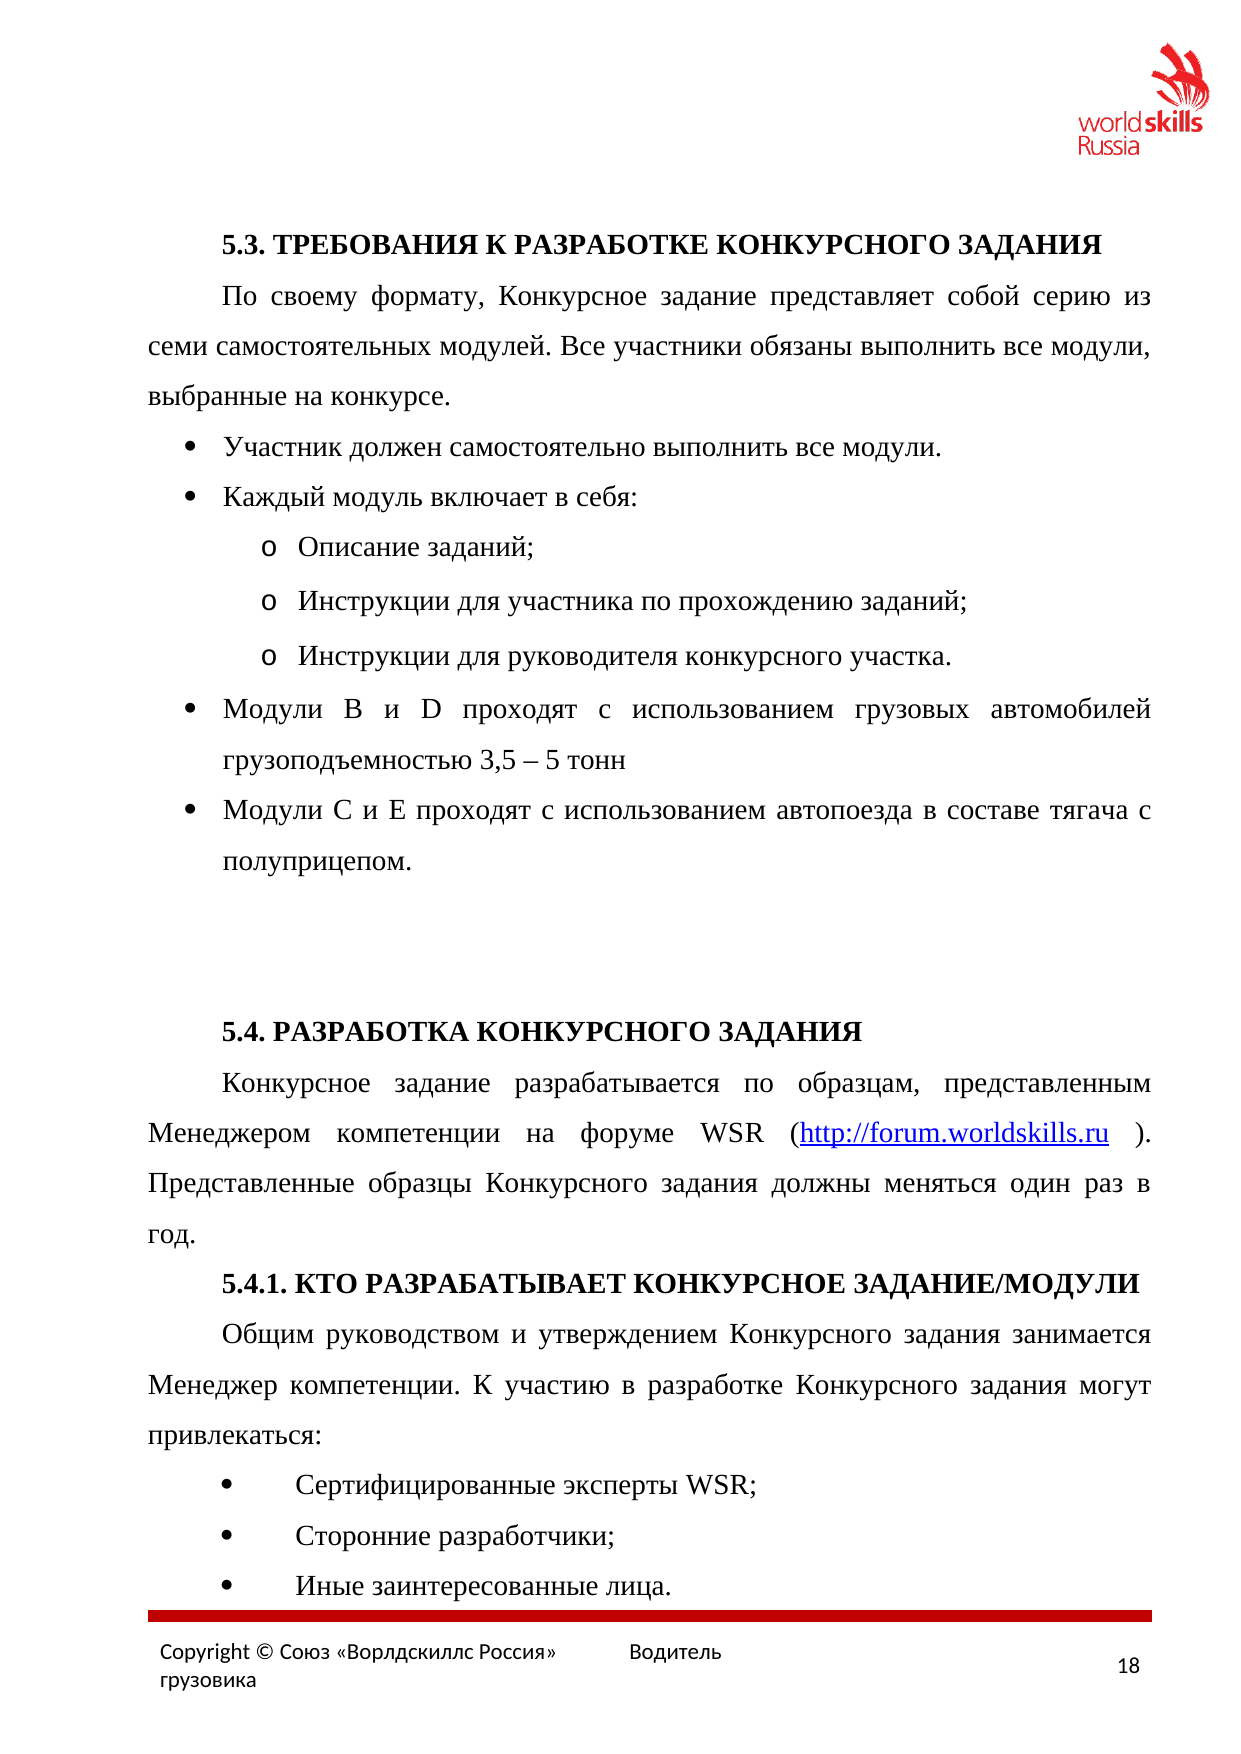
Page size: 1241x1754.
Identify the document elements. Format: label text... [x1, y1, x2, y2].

list Инструкции для участника по прохождению заданий; [260, 583, 1152, 619]
list Сертифицированные эксперты WSR; [148, 1467, 1152, 1501]
list Иные заинтересованные лица. [148, 1568, 1152, 1602]
list Модули В и D проходят с использованием грузовых автомобилей грузоподъемностью 3,5 – 5 тонн [185, 692, 1152, 776]
text Общим руководством и утверждением Конкурсного задания занимается Менеджер компетенции. К участию в разработке Конкурсного задания могут привлекаться: [148, 1316, 1152, 1451]
list Модули C и E проходят с использованием автопоезда в составе тягача с полуприцепом. [185, 792, 1152, 876]
picture [1078, 42, 1235, 155]
list Сторонние разработчики; [148, 1518, 1152, 1551]
list По своему формату, Конкурсное задание представляет собой серию из семи самостоятельных модулей. Все участники обязаны выполнить все модули, выбранные на конкурсе. [148, 278, 1152, 412]
text Конкурсное задание разрабатывается по образцам, представленным Менеджером компетенции на форуме WSR (http://forum.worldskills.ru ). Представленные образцы Конкурсного задания должны меняться один раз в год. [148, 1065, 1152, 1249]
list Инструкции для руководителя конкурсного участка. [260, 638, 1152, 674]
list Участник должен самостоятельно выполнить все модули. [185, 429, 1152, 462]
list Описание заданий; [260, 529, 1152, 566]
text 5.4. РАЗРАБОТКА КОНКУРСНОГО ЗАДАНИЯ [148, 1014, 1152, 1048]
subtitle 5.4.1. КТО РАЗРАБАТЫВАЕТ КОНКУРСНОЕ ЗАДАНИЕ/МОДУЛИ [148, 1266, 1152, 1300]
list Каждый модуль включает в себя: [185, 479, 1152, 513]
text 5.3. ТРЕБОВАНИЯ К РАЗРАБОТКЕ КОНКУРСНОГО ЗАДАНИЯ [148, 227, 1152, 261]
